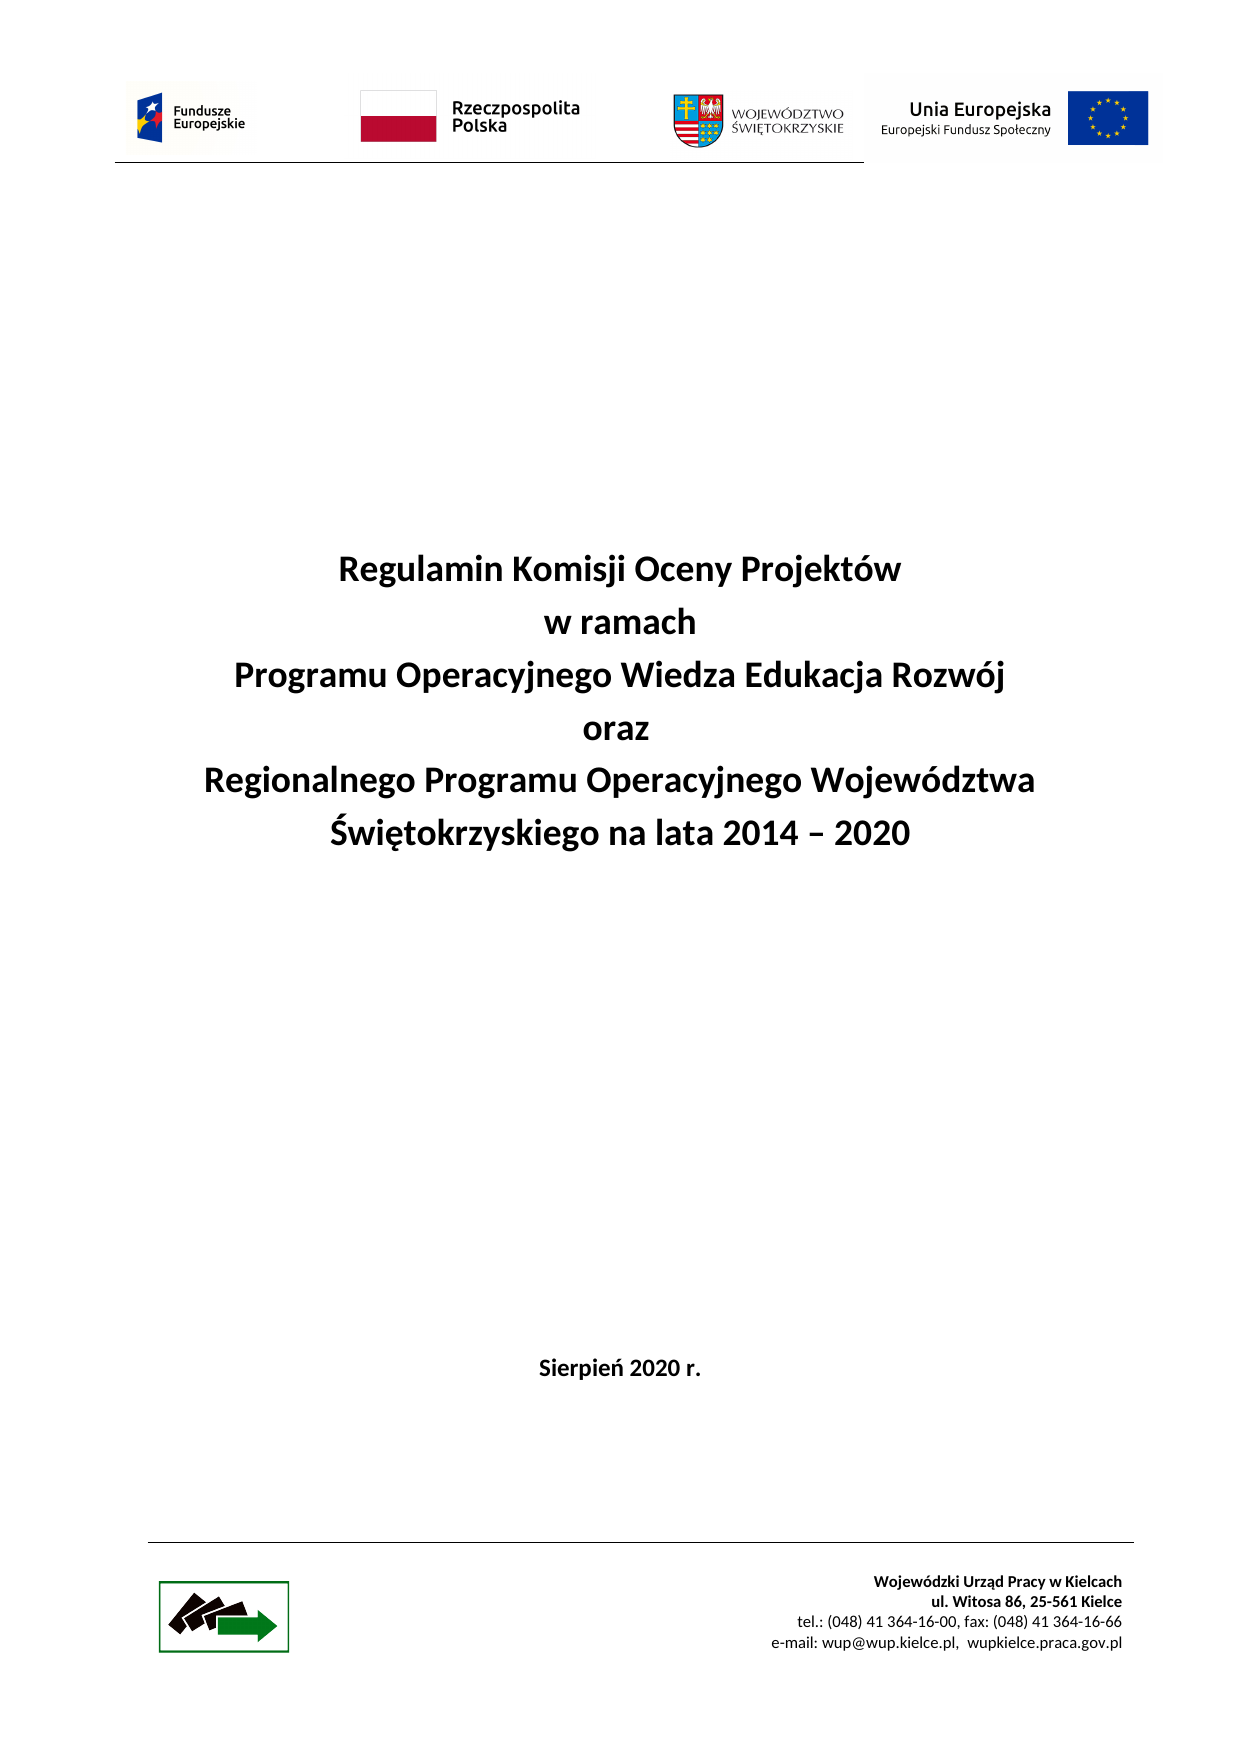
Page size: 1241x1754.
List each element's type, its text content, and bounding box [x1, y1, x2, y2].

text w ramach [148, 598, 1093, 644]
picture [344, 73, 596, 159]
picture [158, 1581, 290, 1653]
text oraz Regionalnego Programu Operacyjnego Województwa Świętokrzyskiego na lata 2014 – 2020 [148, 703, 1093, 855]
picture [669, 90, 854, 160]
picture [864, 73, 1163, 163]
text Regulamin Komisji Oceny Projektów [148, 545, 1093, 591]
text Sierpień 2020 r. [148, 1352, 1093, 1383]
picture [125, 81, 257, 155]
text Programu Operacyjnego Wiedza Edukacja Rozwój [148, 651, 1093, 697]
